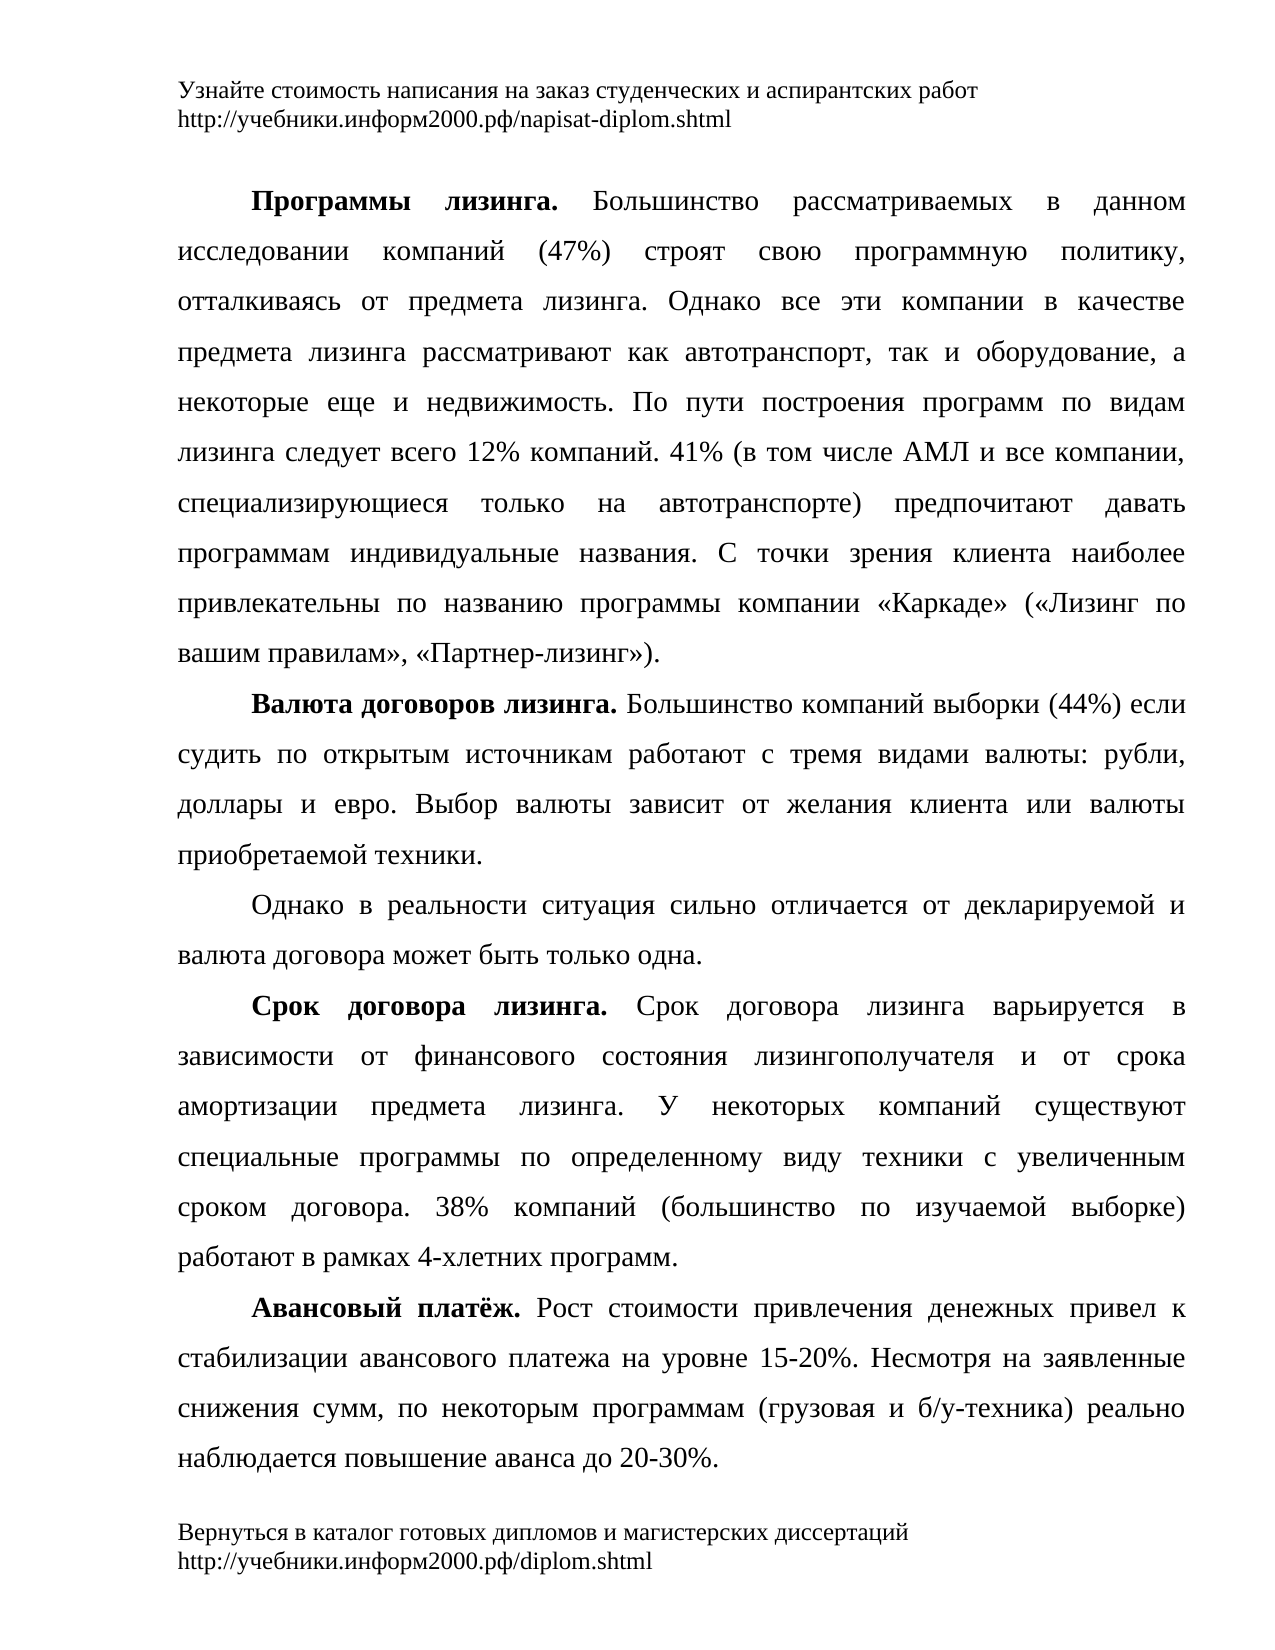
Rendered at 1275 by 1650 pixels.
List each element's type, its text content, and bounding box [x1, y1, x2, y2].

text Срок договора лизинга. Срок договора лизинга варьируется в зависимости от финансового состояния лизингополучателя и от срока амортизации предмета лизинга. У некоторых компаний существуют специальные программы по определенному виду техники с увеличенным сроком договора. 38% компаний (большинство по изучаемой выборке) работают в рамках 4-хлетних программ. [177, 988, 1186, 1273]
text Однако в реальности ситуация сильно отличается от декларируемой и валюта договора может быть только одна. [177, 887, 1186, 971]
text Программы лизинга. Большинство рассматриваемых в данном исследовании компаний (47%) строят свою программную политику, отталкиваясь от предмета лизинга. Однако все эти компании в качестве предмета лизинга рассматривают как автотранспорт, так и оборудование, а некоторые еще и недвижимость. По пути построения программ по видам лизинга следует всего 12% компаний. 41% (в том числе АМЛ и все компании, специализирующиеся только на автотранспорте) предпочитают давать программам индивидуальные названия. С точки зрения клиента наиболее привлекательны по названию программы компании «Каркаде» («Лизинг по вашим правилам», «Партнер-лизинг»). [177, 183, 1186, 669]
text Авансовый платёж. Рост стоимости привлечения денежных привел к стабилизации авансового платежа на уровне 15-20%. Несмотря на заявленные снижения сумм, по некоторым программам (грузовая и б/у-техника) реально наблюдается повышение аванса до 20-30%. [177, 1290, 1186, 1474]
text Валюта договоров лизинга. Большинство компаний выборки (44%) если судить по открытым источникам работают с тремя видами валюты: рубли, доллары и евро. Выбор валюты зависит от желания клиента или валюты приобретаемой техники. [177, 686, 1186, 870]
